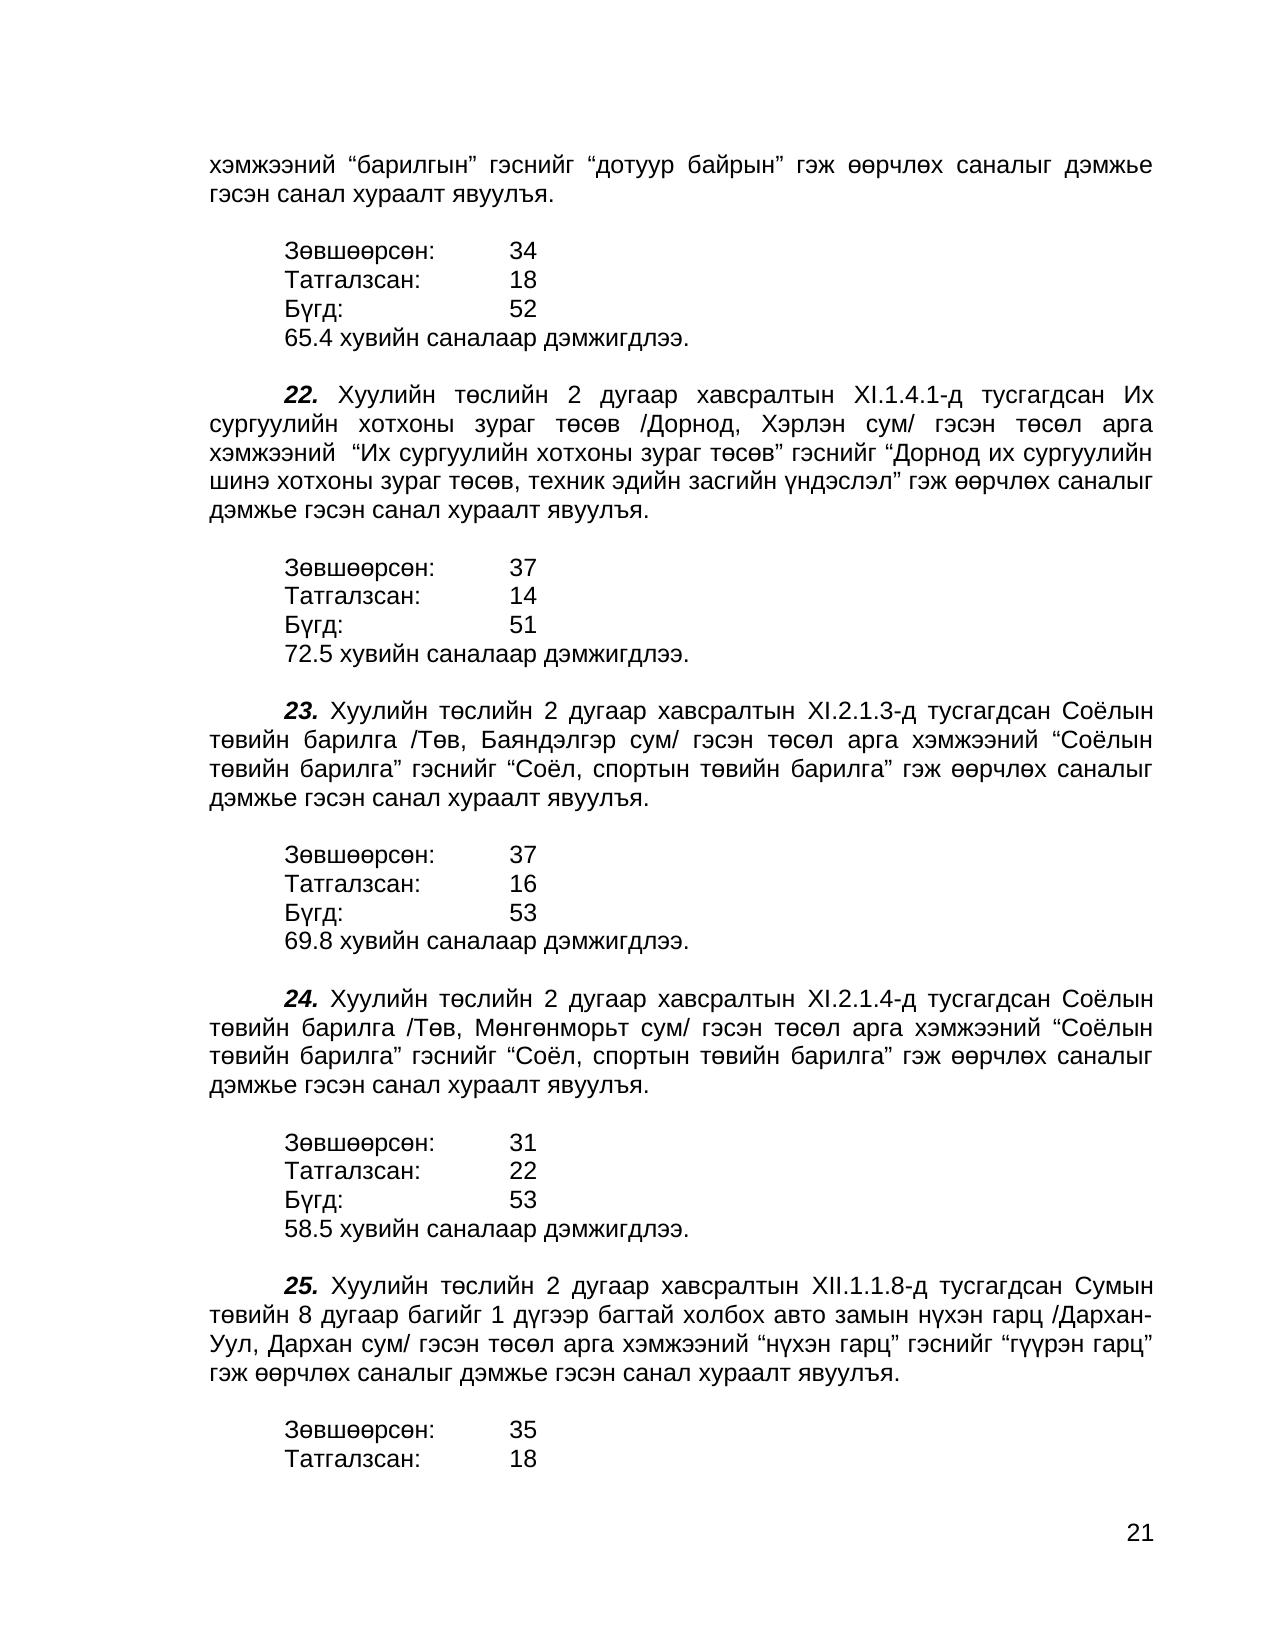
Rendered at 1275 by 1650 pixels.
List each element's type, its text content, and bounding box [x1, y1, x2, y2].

text 58.5 хувийн саналаар дэмжигдлээ. [209, 1214, 1154, 1242]
text Татгалзсан: 18 [209, 1444, 1154, 1472]
text Зөвшөөрсөн: 31 [209, 1127, 1154, 1156]
text Татгалзсан: 18 [209, 265, 1154, 294]
text Татгалзсан: 22 [209, 1156, 1154, 1185]
text Зөвшөөрсөн: 35 [209, 1415, 1154, 1444]
text 25. Хуулийн төслийн 2 дугаар хавсралтын XII.1.1.8-д тусгагдсан Сумын төвийн 8 дугаар багийг 1 дүгээр багтай холбох авто замын нүхэн гарц /Дархан-Уул, Дархан сум/ гэсэн төсөл арга хэмжээний “нүхэн гарц” гэснийг “гүүрэн гарц” гэж өөрчлөх саналыг дэмжье гэсэн санал хураалт явуулъя. [209, 1271, 1154, 1386]
text Татгалзсан: 14 [209, 581, 1154, 610]
text 65.4 хувийн саналаар дэмжигдлээ. [209, 322, 1154, 351]
text Зөвшөөрсөн: 37 [209, 552, 1154, 581]
text 69.8 хувийн саналаар дэмжигдлээ. [209, 926, 1154, 955]
text Бүгд: 53 [209, 1185, 1154, 1214]
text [209, 150, 1154, 207]
text 24. Хуулийн төслийн 2 дугаар хавсралтын XI.2.1.4-д тусгагдсан Соёлын төвийн барилга /Төв, Мөнгөнморьт сум/ гэсэн төсөл арга хэмжээний “Соёлын төвийн барилга” гэснийг “Соёл, спортын төвийн барилга” гэж өөрчлөх саналыг дэмжье гэсэн санал хураалт явуулъя. [209, 984, 1154, 1099]
text Бүгд: 52 [209, 294, 1154, 322]
text Зөвшөөрсөн: 34 [209, 236, 1154, 265]
text Бүгд: 53 [209, 897, 1154, 926]
text 72.5 хувийн саналаар дэмжигдлээ. [209, 639, 1154, 667]
text Зөвшөөрсөн: 37 [209, 840, 1154, 869]
text 23. Хуулийн төслийн 2 дугаар хавсралтын XI.2.1.3-д тусгагдсан Соёлын төвийн барилга /Төв, Баяндэлгэр сум/ гэсэн төсөл арга хэмжээний “Соёлын төвийн барилга” гэснийг “Соёл, спортын төвийн барилга” гэж өөрчлөх саналыг дэмжье гэсэн санал хураалт явуулъя. [209, 696, 1154, 811]
text Бүгд: 51 [209, 610, 1154, 639]
text Татгалзсан: 16 [209, 869, 1154, 897]
text 22. Хуулийн төслийн 2 дугаар хавсралтын XI.1.4.1-д тусгагдсан Их сургуулийн хотхоны зураг төсөв /Дорнод, Хэрлэн сум/ гэсэн төсөл арга хэмжээний “Их сургуулийн хотхоны зураг төсөв” гэснийг “Дорнод их сургуулийн шинэ хотхоны зураг төсөв, техник эдийн засгийн үндэслэл” гэж өөрчлөх саналыг дэмжье гэсэн санал хураалт явуулъя. [209, 380, 1154, 524]
